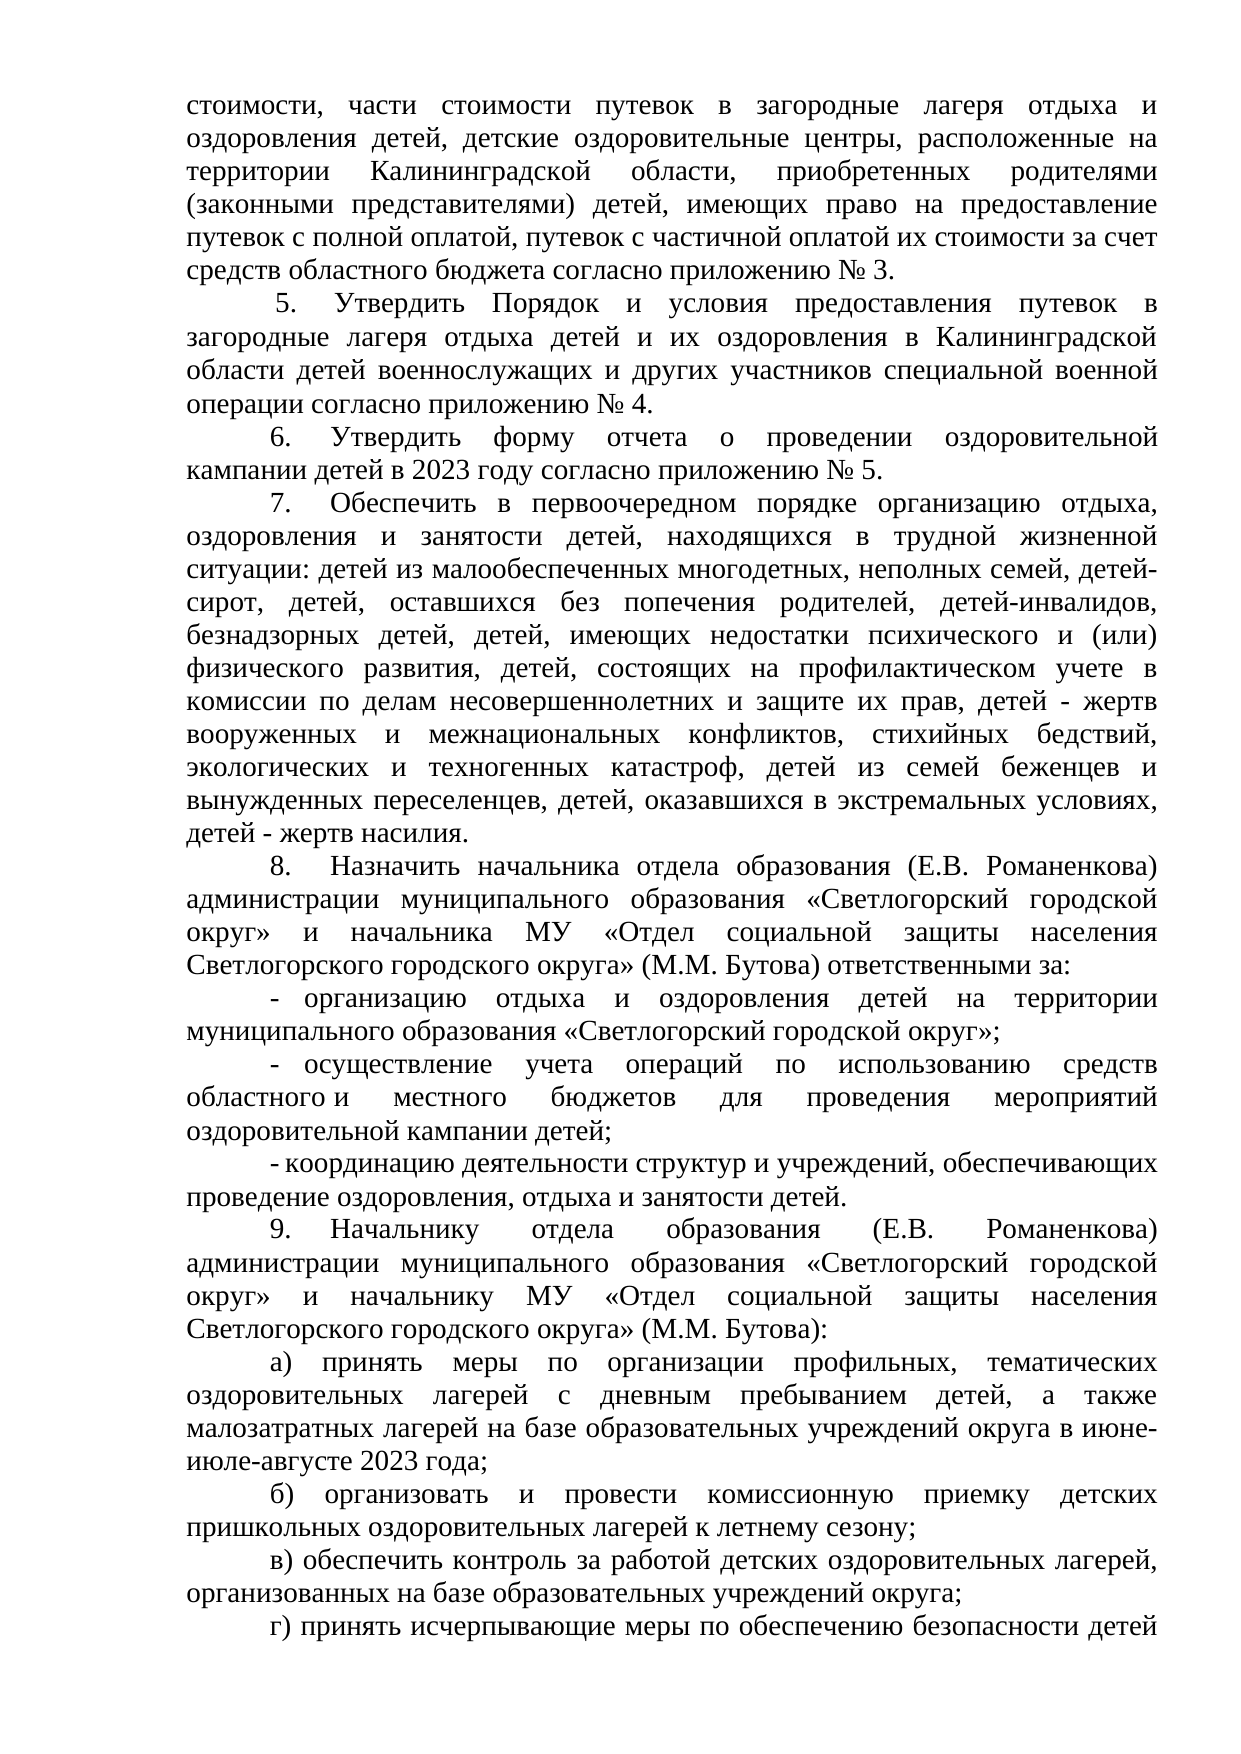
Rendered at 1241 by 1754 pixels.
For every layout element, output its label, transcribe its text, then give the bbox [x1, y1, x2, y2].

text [186, 1609, 1158, 1642]
list Начальнику отдела образования (Е.В. Романенкова) администрации муниципального образования «Светлогорский городской округ» и начальнику МУ «Отдел социальной защиты населения Светлогорского городского округа» (М.М. Бутова): [186, 1213, 1158, 1345]
text б) организовать и провести комиссионную приемку детских пришкольных оздоровительных лагерей к летнему сезону; [186, 1477, 1158, 1543]
list Назначить начальника отдела образования (Е.В. Романенкова) администрации муниципального образования «Светлогорский городской округ» и начальника МУ «Отдел социальной защиты населения Светлогорского городского округа» (М.М. Бутова) ответственными за: [186, 849, 1158, 981]
list осуществление учета операций по использованию средств областного и местного бюджетов для проведения мероприятий оздоровительной кампании детей; [186, 1047, 1158, 1147]
list Обеспечить в первоочередном порядке организацию отдыха, оздоровления и занятости детей, находящихся в трудной жизненной ситуации: детей из малообеспеченных многодетных, неполных семей, детей- сирот, детей, оставшихся без попечения родителей, детей-инвалидов, безнадзорных детей, детей, имеющих недостатки психического и (или) физического развития, детей, состоящих на профилактическом учете в комиссии по делам несовершеннолетних и защите их прав, детей - жертв вооруженных и межнациональных конфликтов, стихийных бедствий, экологических и техногенных катастроф, детей из семей беженцев и вынужденных переселенцев, детей, оказавшихся в экстремальных условиях, детей - жертв насилия. [186, 486, 1158, 849]
text а) принять меры по организации профильных, тематических оздоровительных лагерей с дневным пребыванием детей, а также малозатратных лагерей на базе образовательных учреждений округа в июне- июле-августе 2023 года; [186, 1345, 1158, 1477]
list координацию деятельности структур и учреждений, обеспечивающих проведение оздоровления, отдыха и занятости детей. [186, 1147, 1158, 1213]
list Утвердить форму отчета о проведении оздоровительной кампании детей в 2023 году согласно приложению № 5. [186, 420, 1158, 486]
list организацию отдыха и оздоровления детей на территории муниципального образования «Светлогорский городской округ»; [186, 981, 1158, 1047]
list Утвердить Порядок и условия предоставления путевок в загородные лагеря отдыха детей и их оздоровления в Калининградской области детей военнослужащих и других участников специальной военной операции согласно приложению № 4. [186, 286, 1158, 420]
text в) обеспечить контроль за работой детских оздоровительных лагерей, организованных на базе образовательных учреждений округа; [186, 1543, 1158, 1609]
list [186, 88, 1158, 286]
